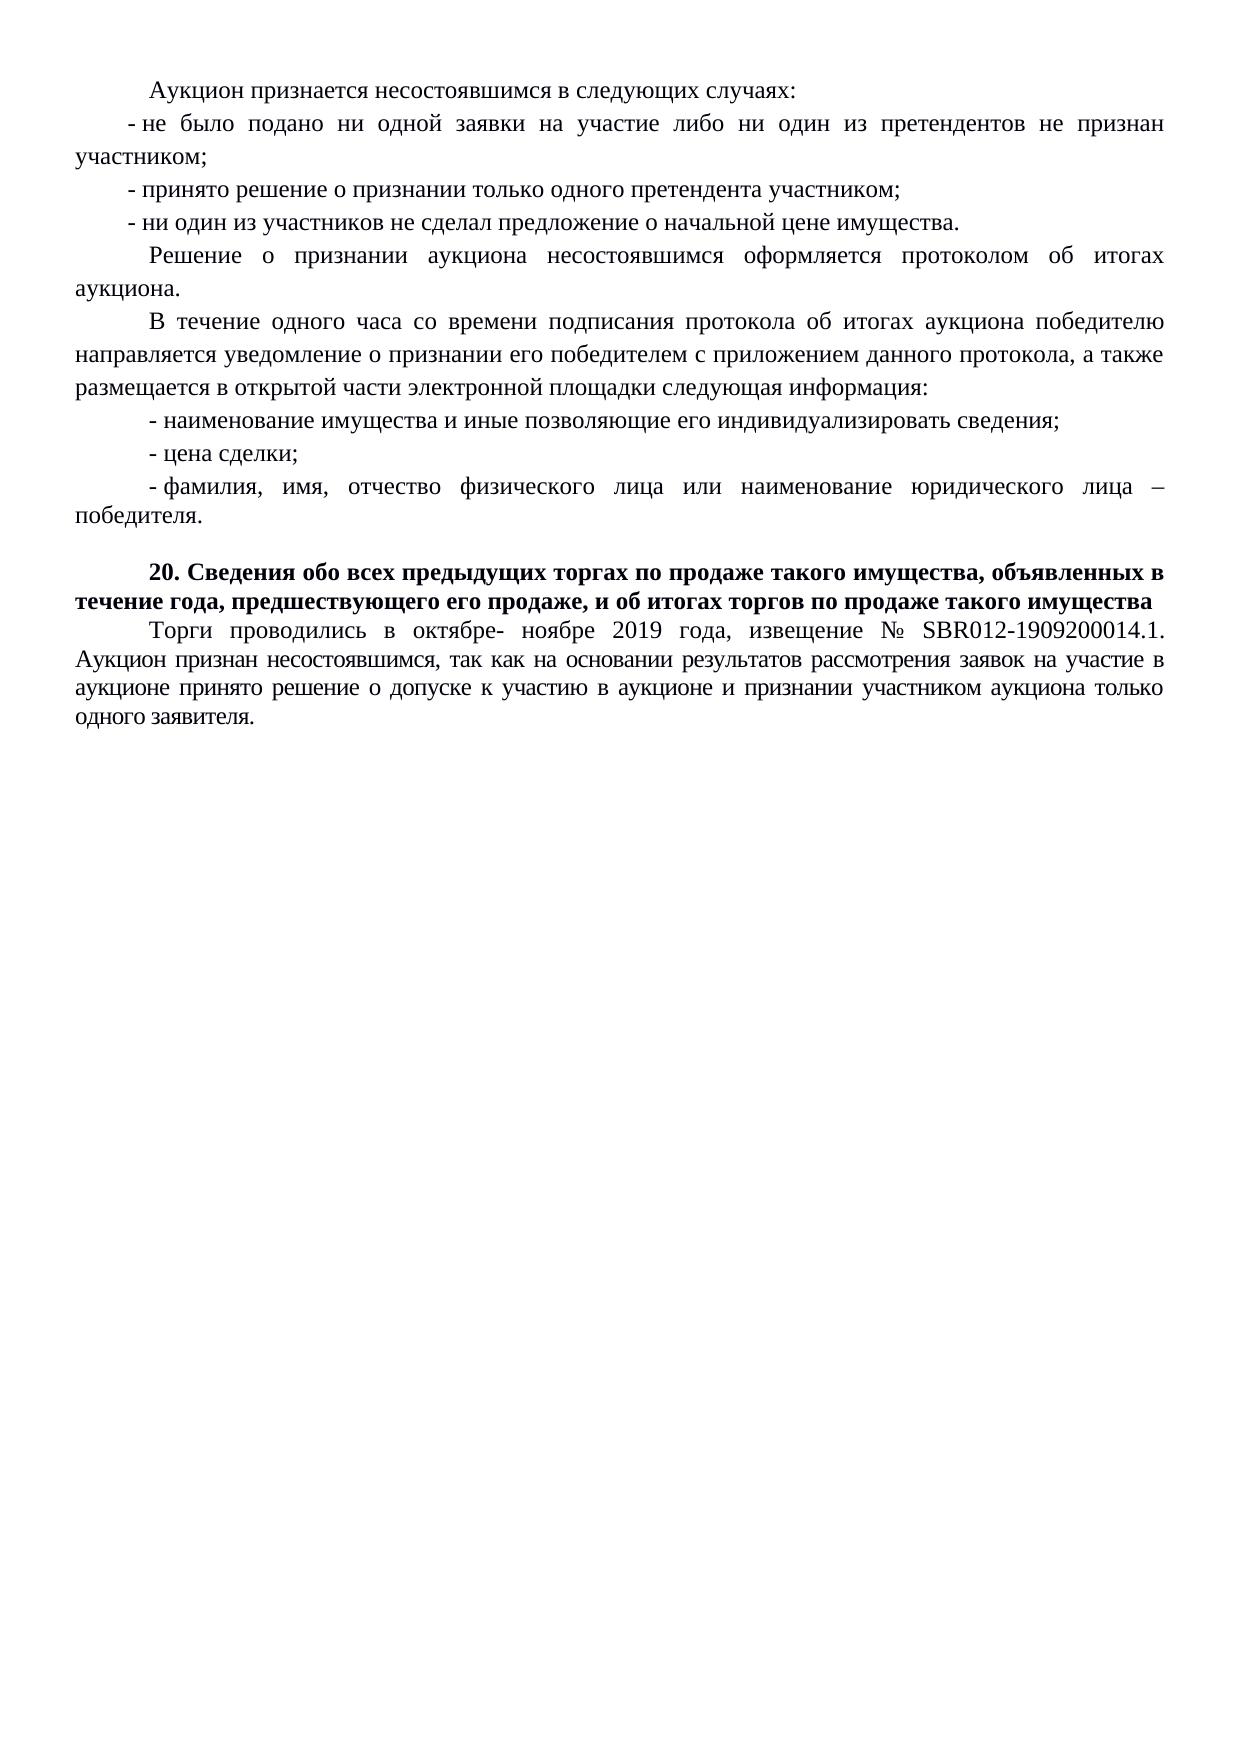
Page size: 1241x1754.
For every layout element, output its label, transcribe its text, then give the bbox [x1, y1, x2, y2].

text - цена сделки; [75, 438, 1165, 467]
text - ни один из участников не сделал предложение о начальной цене имущества. [75, 207, 1165, 236]
text - фамилия, имя, отчество физического лица или наименование юридического лица – победителя. [75, 471, 1165, 529]
text - наименование имущества и иные позволяющие его индивидуализировать сведения; [75, 405, 1165, 434]
text - не было подано ни одной заявки на участие либо ни один из претендентов не признан участником; [75, 108, 1165, 170]
text - принято решение о признании только одного претендента участником; [75, 174, 1165, 203]
text 20. Сведения обо всех предыдущих торгах по продаже такого имущества, объявленных в течение года, предшествующего его продаже, и об итогах торгов по продаже такого имущества [75, 557, 1165, 615]
text В течение одного часа со времени подписания протокола об итогах аукциона победителю направляется уведомление о признании его победителем с приложением данного протокола, а также размещается в открытой части электронной площадки следующая информация: [75, 306, 1165, 401]
text Торги проводились в октябре- ноябре 2019 года, извещение № SBR012-1909200014.1. Аукцион признан несостоявшимся, так как на основании результатов рассмотрения заявок на участие в аукционе принято решение о допуске к участию в аукционе и признании участником аукциона только одного заявителя. [75, 615, 1165, 730]
text Решение о признании аукциона несостоявшимся оформляется протоколом об итогах аукциона. [75, 240, 1165, 302]
text Аукцион признается несостоявшимся в следующих случаях: [75, 75, 1165, 104]
